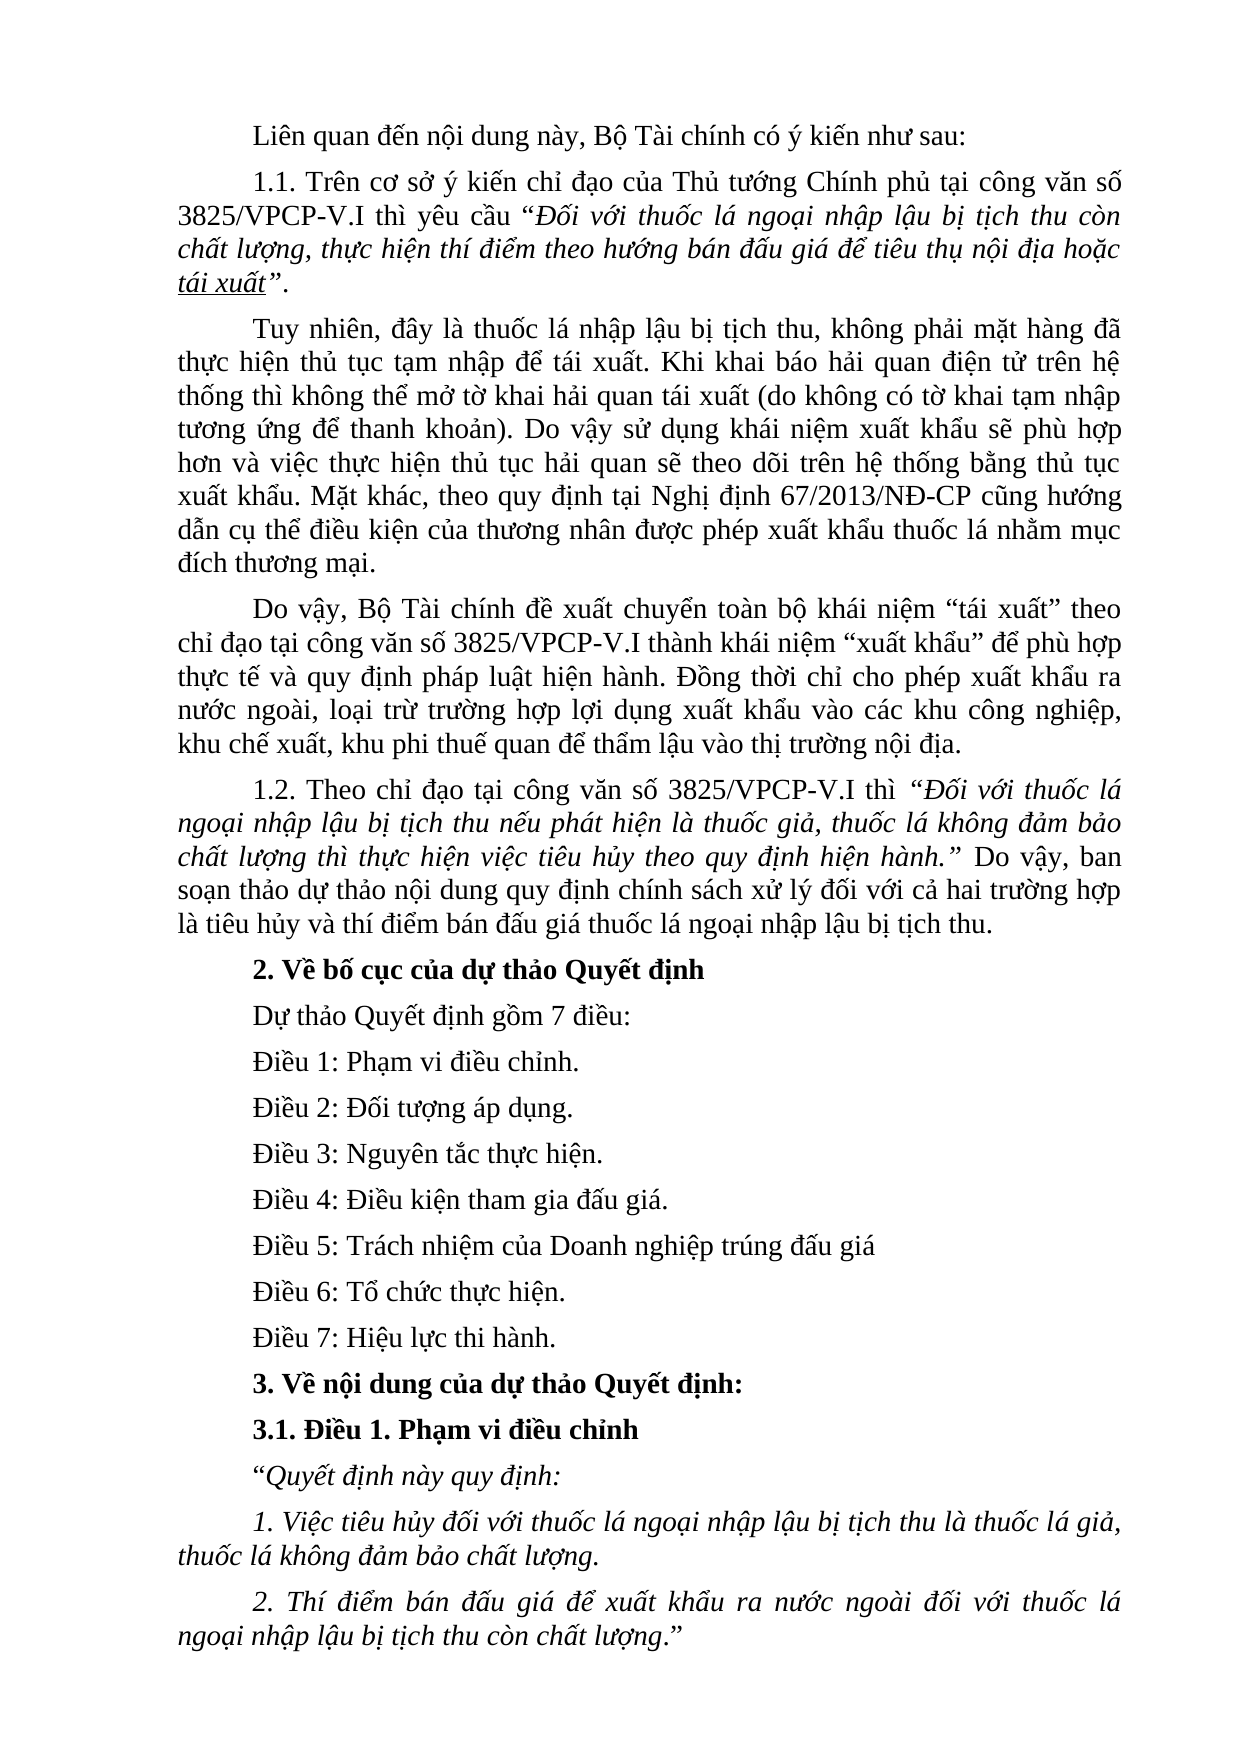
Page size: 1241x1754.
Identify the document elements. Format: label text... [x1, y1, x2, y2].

text 1.1. Trên cơ sở ý kiến chỉ đạo của Thủ tướng Chính phủ tại công văn số 3825/VPCP-V.I thì yêu cầu “Đối với thuốc lá ngoại nhập lậu bị tịch thu còn chất lượng, thực hiện thí điểm theo hướng bán đấu giá để tiêu thụ nội địa hoặc tái xuất”. [177, 164, 1122, 298]
text “Quyết định này quy định: [177, 1458, 1122, 1492]
text Điều 3: Nguyên tắc thực hiện. [177, 1136, 1122, 1170]
text Điều 6: Tổ chức thực hiện. [177, 1274, 1122, 1308]
text 1. Việc tiêu hủy đối với thuốc lá ngoại nhập lậu bị tịch thu là thuốc lá giả, thuốc lá không đảm bảo chất lượng. [177, 1504, 1122, 1572]
text 2. Về bố cục của dự thảo Quyết định [177, 952, 1122, 986]
text Tuy nhiên, đây là thuốc lá nhập lậu bị tịch thu, không phải mặt hàng đã thực hiện thủ tục tạm nhập để tái xuất. Khi khai báo hải quan điện tử trên hệ thống thì không thể mở tờ khai hải quan tái xuất (do không có tờ khai tạm nhập tương ứng để thanh khoản). Do vậy sử dụng khái niệm xuất khẩu sẽ phù hợp hơn và việc thực hiện thủ tục hải quan sẽ theo dõi trên hệ thống bằng thủ tục xuất khẩu. Mặt khác, theo quy định tại Nghị định 67/2013/NĐ-CP cũng hướng dẫn cụ thể điều kiện của thương nhân được phép xuất khẩu thuốc lá nhằm mục đích thương mại. [177, 311, 1122, 579]
text Điều 7: Hiệu lực thi hành. [177, 1320, 1122, 1354]
text Do vậy, Bộ Tài chính đề xuất chuyển toàn bộ khái niệm “tái xuất” theo chỉ đạo tại công văn số 3825/VPCP-V.I thành khái niệm “xuất khẩu” để phù hợp thực tế và quy định pháp luật hiện hành. Đồng thời chỉ cho phép xuất khẩu ra nước ngoài, loại trừ trường hợp lợi dụng xuất khẩu vào các khu công nghiệp, khu chế xuất, khu phi thuế quan để thẩm lậu vào thị trường nội địa. [177, 592, 1122, 759]
text Điều 5: Trách nhiệm của Doanh nghiệp trúng đấu giá [177, 1228, 1122, 1262]
text 1.2. Theo chỉ đạo tại công văn số 3825/VPCP-V.I thì “Đối với thuốc lá ngoại nhập lậu bị tịch thu nếu phát hiện là thuốc giả, thuốc lá không đảm bảo chất lượng thì thực hiện việc tiêu hủy theo quy định hiện hành.” Do vậy, ban soạn thảo dự thảo nội dung quy định chính sách xử lý đối với cả hai trường hợp là tiêu hủy và thí điểm bán đấu giá thuốc lá ngoại nhập lậu bị tịch thu. [177, 772, 1122, 939]
text Điều 4: Điều kiện tham gia đấu giá. [177, 1182, 1122, 1216]
text Điều 1: Phạm vi điều chỉnh. [177, 1044, 1122, 1078]
text 3.1. Điều 1. Phạm vi điều chỉnh [177, 1412, 1122, 1446]
text 3. Về nội dung của dự thảo Quyết định: [177, 1366, 1122, 1400]
text 2. Thí điểm bán đấu giá để xuất khẩu ra nước ngoài đối với thuốc lá ngoại nhập lậu bị tịch thu còn chất lượng.” [177, 1584, 1122, 1651]
text Dự thảo Quyết định gồm 7 điều: [177, 998, 1122, 1032]
text Điều 2: Đối tượng áp dụng. [177, 1090, 1122, 1124]
text Liên quan đến nội dung này, Bộ Tài chính có ý kiến như sau: [177, 118, 1122, 152]
